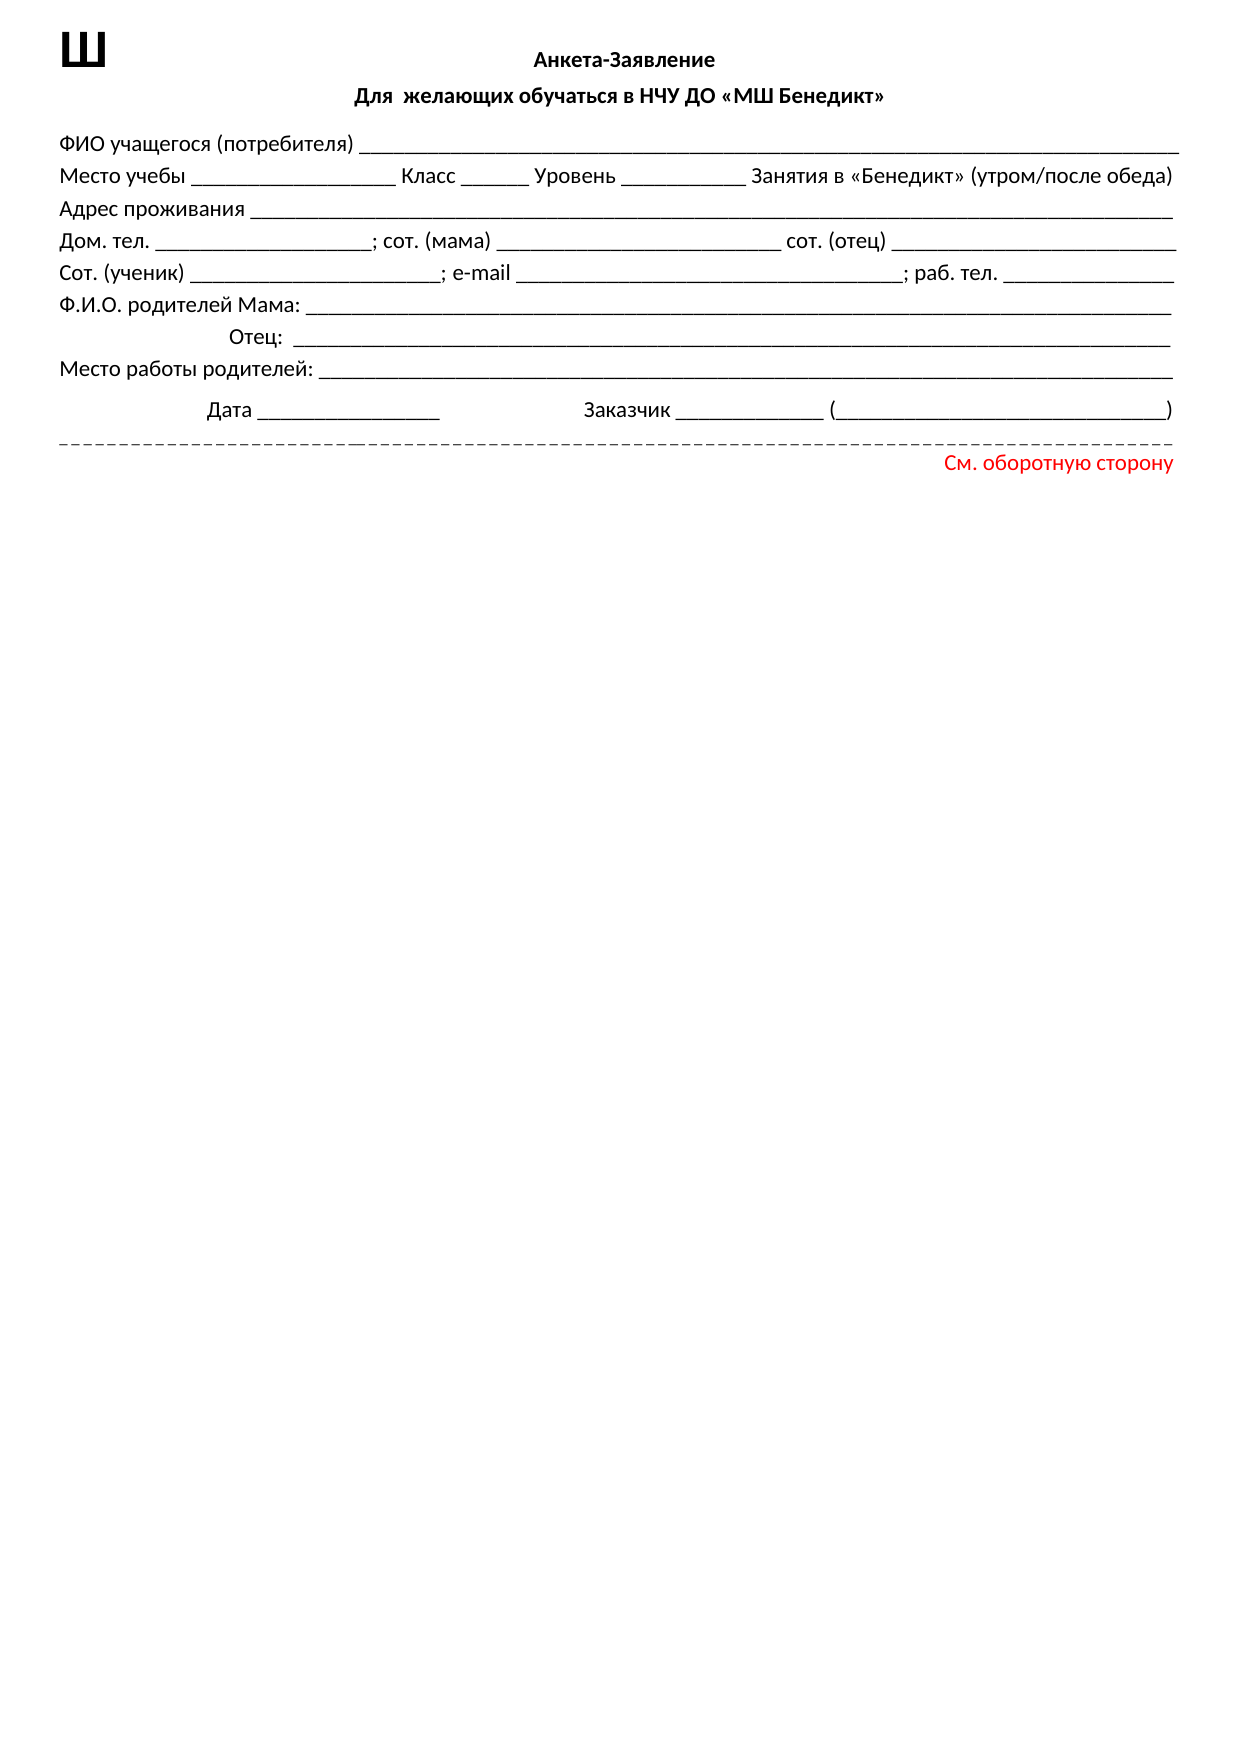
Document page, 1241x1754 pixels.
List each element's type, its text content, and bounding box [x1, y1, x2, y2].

text Сот. (ученик) ______________________; e-mail __________________________________; раб. тел. _______________ [59, 258, 1181, 286]
text Место работы родителей: ___________________________________________________________________________ [59, 354, 1181, 383]
text Дом. тел. ___________________; сот. (мама) _________________________ сот. (отец) _________________________ [59, 226, 1181, 254]
text _ _ _ _ _ _ _ _ _ _ _ _ _ _ _ _ _ _ _ _ _ _ _ _ __ _ _ _ _ _ _ _ _ _ _ _ _ _ _ _ _ _ _ _ _ _ _ _ _ _ _ _ _ _ _ _ _ _ _ _ _ _ _ _ _ _ _ _ _ _ _ _ _ _ _ _ _ _ _ _ _ _ _ _ _ _ _ _ _ _ _ _ [59, 428, 1181, 448]
text Для желающих обучаться в НЧУ ДО «МШ Бенедикт» [59, 81, 1181, 109]
text ФИО учащегося (потребителя) ________________________________________________________________________ [59, 129, 1181, 157]
text Отец: _____________________________________________________________________________ [59, 322, 1181, 350]
text Ф.И.О. родителей Мама: ____________________________________________________________________________ [59, 290, 1181, 318]
text Место учебы __________________ Класс ______ Уровень ___________ Занятия в «Бенедикт» (утром/после обеда) [59, 161, 1181, 189]
text См. оборотную сторону [870, 448, 1181, 476]
text Ш Анкета-Заявление [59, 15, 1181, 81]
text Адрес проживания _________________________________________________________________________________ [59, 194, 1181, 222]
text Дата ________________ Заказчик _____________ (_____________________________) [133, 395, 1181, 423]
